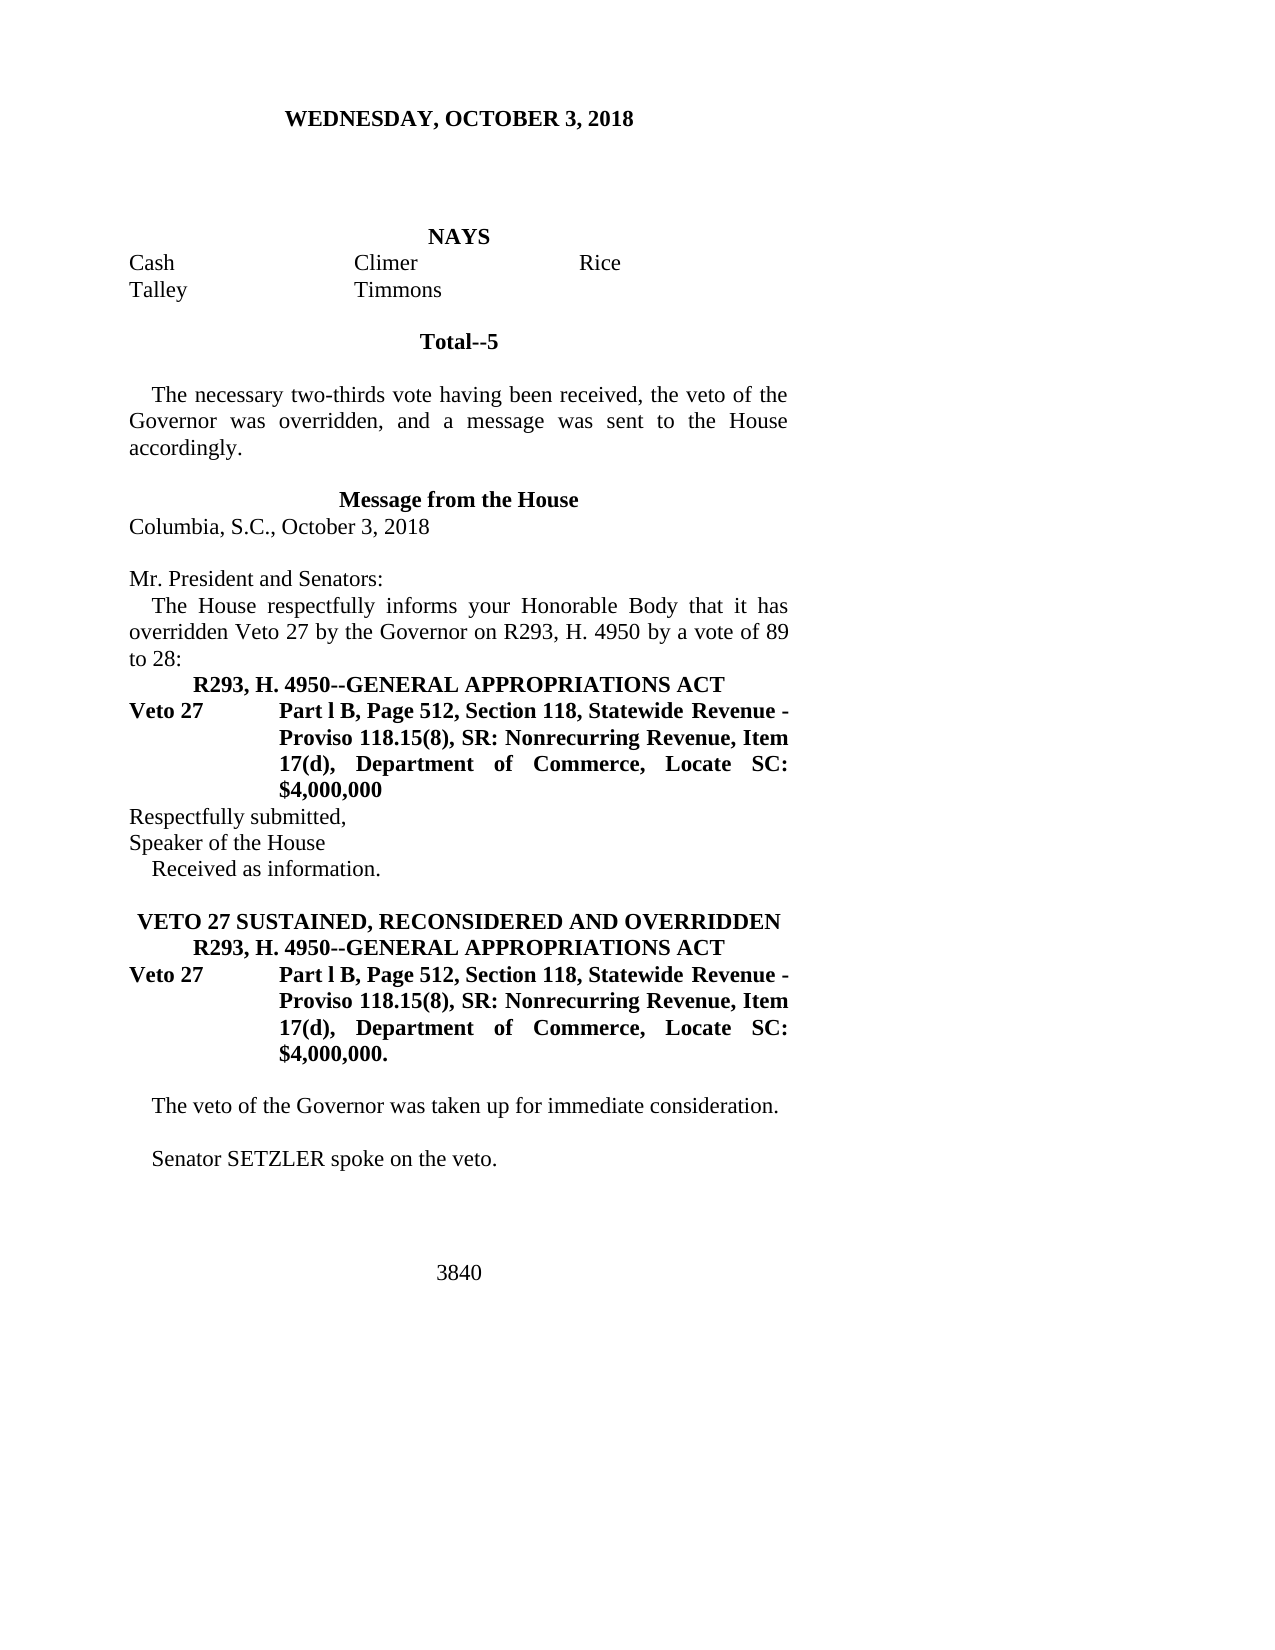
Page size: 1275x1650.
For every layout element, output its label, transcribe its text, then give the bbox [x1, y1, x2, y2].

text The veto of the Governor was taken up for immediate consideration. [129, 1093, 789, 1119]
text Veto 27 Part l B, Page 512, Section 118, Statewide Revenue -Proviso 118.15(8), SR: Nonrecurring Revenue, Item 17(d), Department of Commerce, Locate SC: $4,000,000. [129, 961, 789, 1066]
text Mr. President and Senators: [129, 566, 789, 592]
text Received as information. [129, 855, 789, 882]
text Respectfully submitted, [129, 803, 789, 829]
text The necessary two-thirds vote having been received, the veto of the Governor was overridden, and a message was sent to the House accordingly. [129, 381, 789, 460]
text NAYS [129, 223, 789, 249]
text Cash Climer Rice [129, 249, 789, 276]
text VETO 27 SUSTAINED, RECONSIDERED AND OVERRIDDEN [129, 908, 789, 934]
text Speaker of the House [129, 829, 789, 855]
text Message from the House [129, 486, 789, 513]
text R293, H. 4950--GENERAL APPROPRIATIONS ACT [129, 671, 789, 697]
text Veto 27 Part l B, Page 512, Section 118, Statewide Revenue -Proviso 118.15(8), SR: Nonrecurring Revenue, Item 17(d), Department of Commerce, Locate SC: $4,000,000 [129, 697, 789, 803]
text Talley Timmons [129, 276, 789, 302]
text The House respectfully informs your Honorable Body that it has overridden Veto 27 by the Governor on R293, H. 4950 by a vote of 89 to 28: [129, 592, 789, 671]
text R293, H. 4950--GENERAL APPROPRIATIONS ACT [129, 934, 789, 961]
text Columbia, S.C., October 3, 2018 [129, 513, 789, 539]
text Total--5 [129, 328, 789, 355]
text Senator SETZLER spoke on the veto. [129, 1145, 789, 1172]
